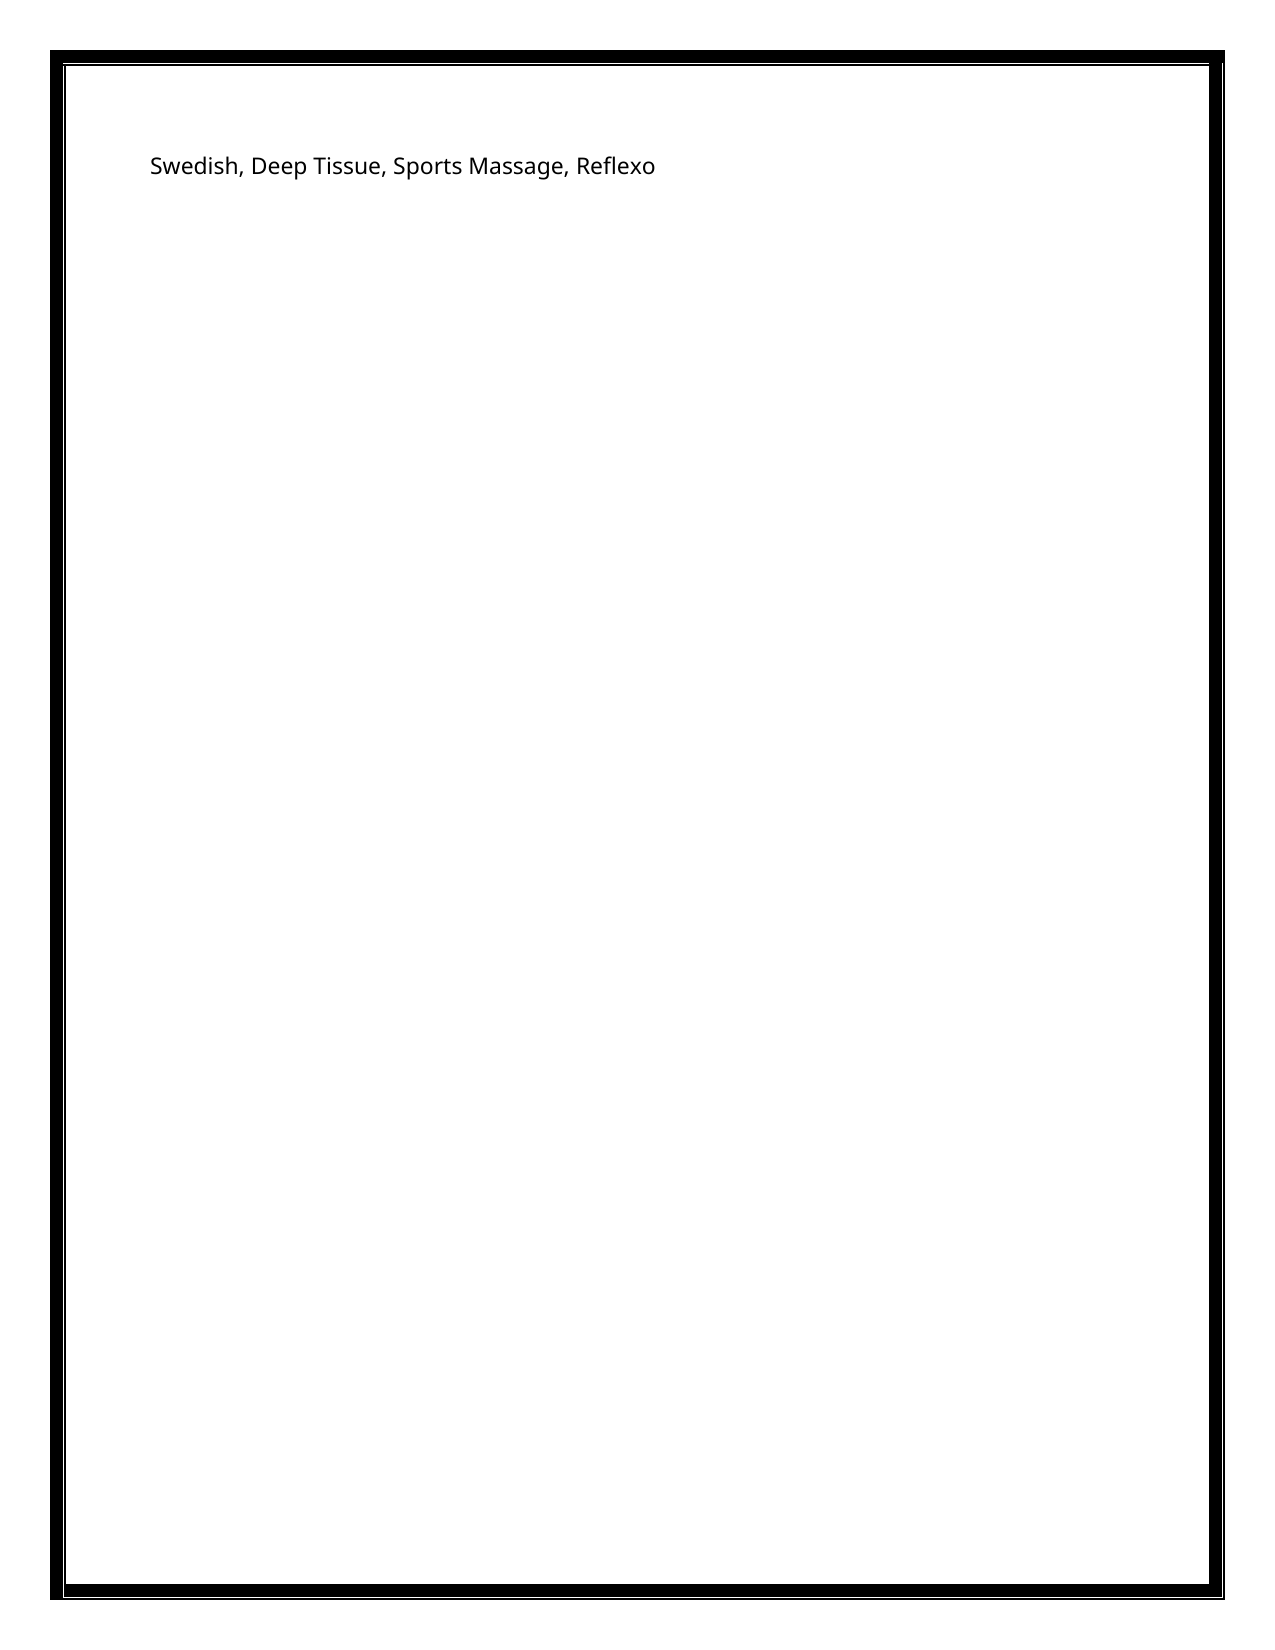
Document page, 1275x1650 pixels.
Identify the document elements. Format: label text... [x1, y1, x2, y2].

text Swedish, Deep Tissue, Sports Massage, Reflexo [150, 150, 1125, 181]
